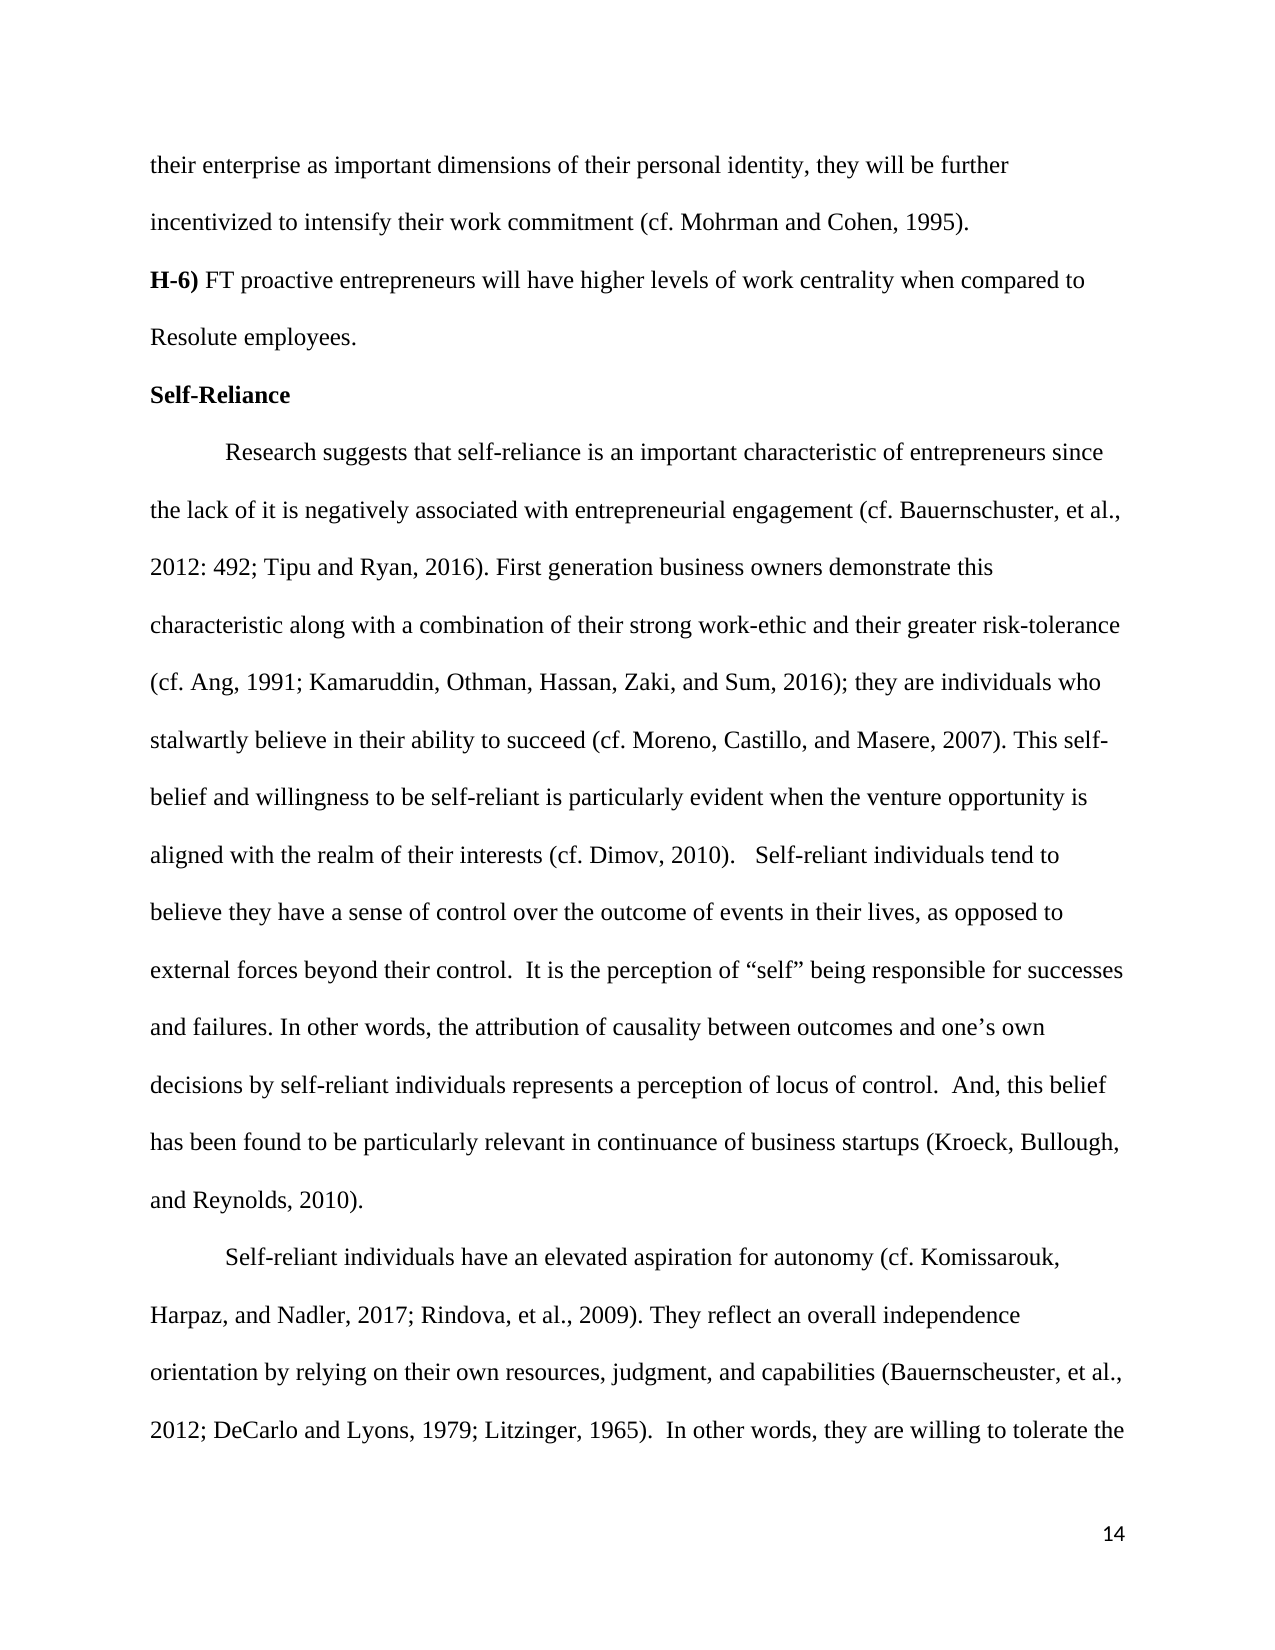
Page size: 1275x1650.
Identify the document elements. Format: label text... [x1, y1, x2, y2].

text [150, 150, 1125, 236]
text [150, 1242, 1125, 1444]
text Research suggests that self-reliance is an important characteristic of entrepreneurs since the lack of it is negatively associated with entrepreneurial engagement (cf. Bauernschuster, et al., 2012: 492; Tipu and Ryan, 2016). First generation business owners demonstrate this characteristic along with a combination of their strong work-ethic and their greater risk-tolerance (cf. Ang, 1991; Kamaruddin, Othman, Hassan, Zaki, and Sum, 2016); they are individuals who stalwartly believe in their ability to succeed (cf. Moreno, Castillo, and Masere, 2007). This self-belief and willingness to be self-reliant is particularly evident when the venture opportunity is aligned with the realm of their interests (cf. Dimov, 2010). Self-reliant individuals tend to believe they have a sense of control over the outcome of events in their lives, as opposed to external forces beyond their control. It is the perception of “self” being responsible for successes and failures. In other words, the attribution of causality between outcomes and one’s own decisions by self-reliant individuals represents a perception of locus of control. And, this belief has been found to be particularly relevant in continuance of business startups (Kroeck, Bullough, and Reynolds, 2010). [150, 437, 1125, 1214]
text H-6) FT proactive entrepreneurs will have higher levels of work centrality when compared to Resolute employees. [150, 265, 1125, 351]
text Self-Reliance [150, 380, 1125, 409]
